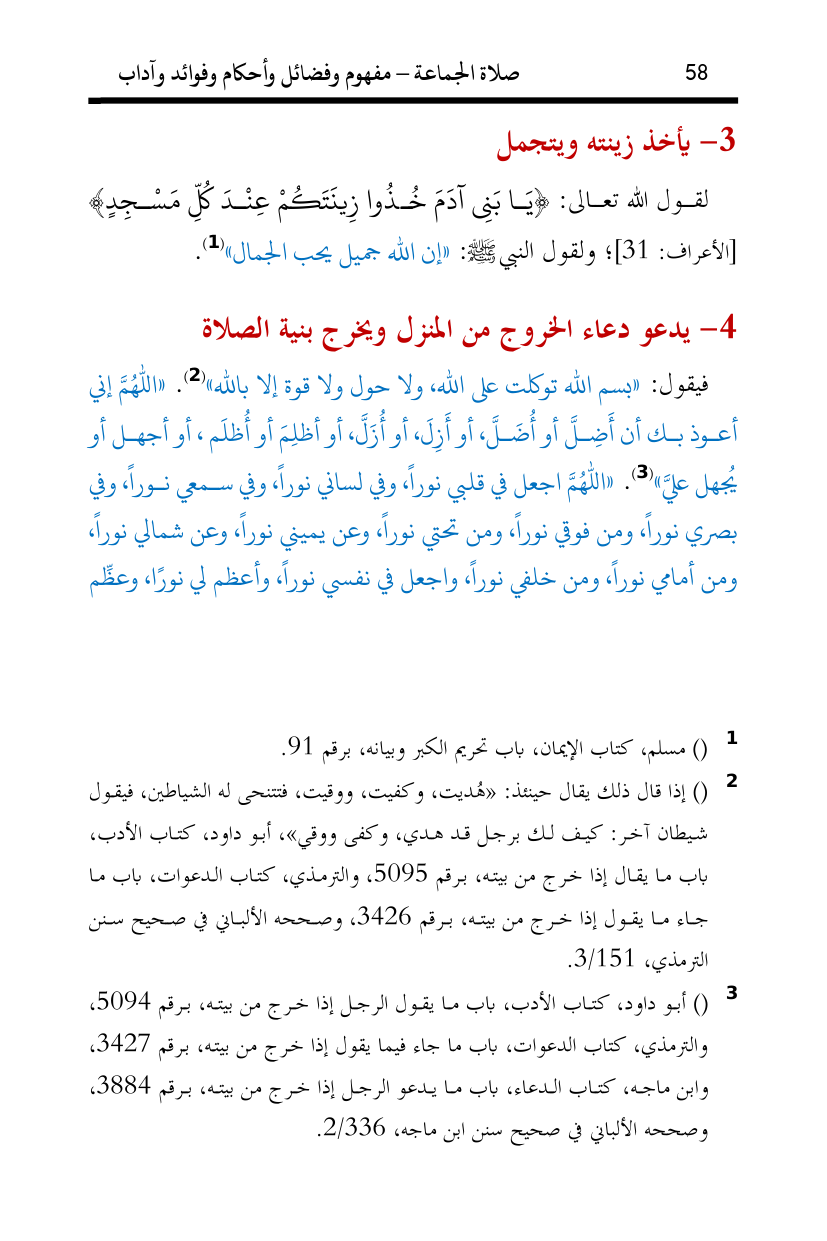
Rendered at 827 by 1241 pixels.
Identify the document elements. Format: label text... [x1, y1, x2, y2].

text فيقول: «بسم الله توكلت على الله، ولا حول ولا قوة إلا بالله»(). «اللهم إني أعوذ بك أن أَضِلَّ أو أُضَلَّ، أو أَزِلَ، أو أُزَلَّ، أو أظلِمَ أو أُظلَم ، أو أجهل أو يُجهل عليَّ»(). «اللهم اجعل في قلبي نوراً، وفي لساني نوراً، وفي سمعي نوراً، وفي بصري نوراً، ومن فوقي نوراً، ومن تحتي نوراً، وعن يميني نوراً، وعن شمالي نوراً، ومن أمامي نوراً، ومن خلفي نوراً، واجعل في نفسي نوراً، وأعظم لي نورًا، وعظِّم لي نورًا، واجعل لي نورًا، واجعلني نوراً، اللهم أعطني نوراً، واجعل في عصبي نوراً، وفي لحمي نوراً، وفي دمي نوراً، وفي شعري نوراً، وفي بشري نوراً»(). [89, 360, 738, 602]
text 4- يدعو دعاء الخروج من المنزل ويخرج بنية الصلاة [89, 302, 738, 360]
text لقول الله تعالى: ﴿يَا بَنِي آدَمَ خُذُوا زِينَتَكُمْ عِنْدَ كُلِّ مَسْجِدٍ﴾ [الأعراف: 31]؛ ولقول النبي ج: «إن الله جميل يحب الجمال»(). [89, 173, 738, 277]
text 3- يأخذ زينته ويتجمل [89, 115, 738, 173]
